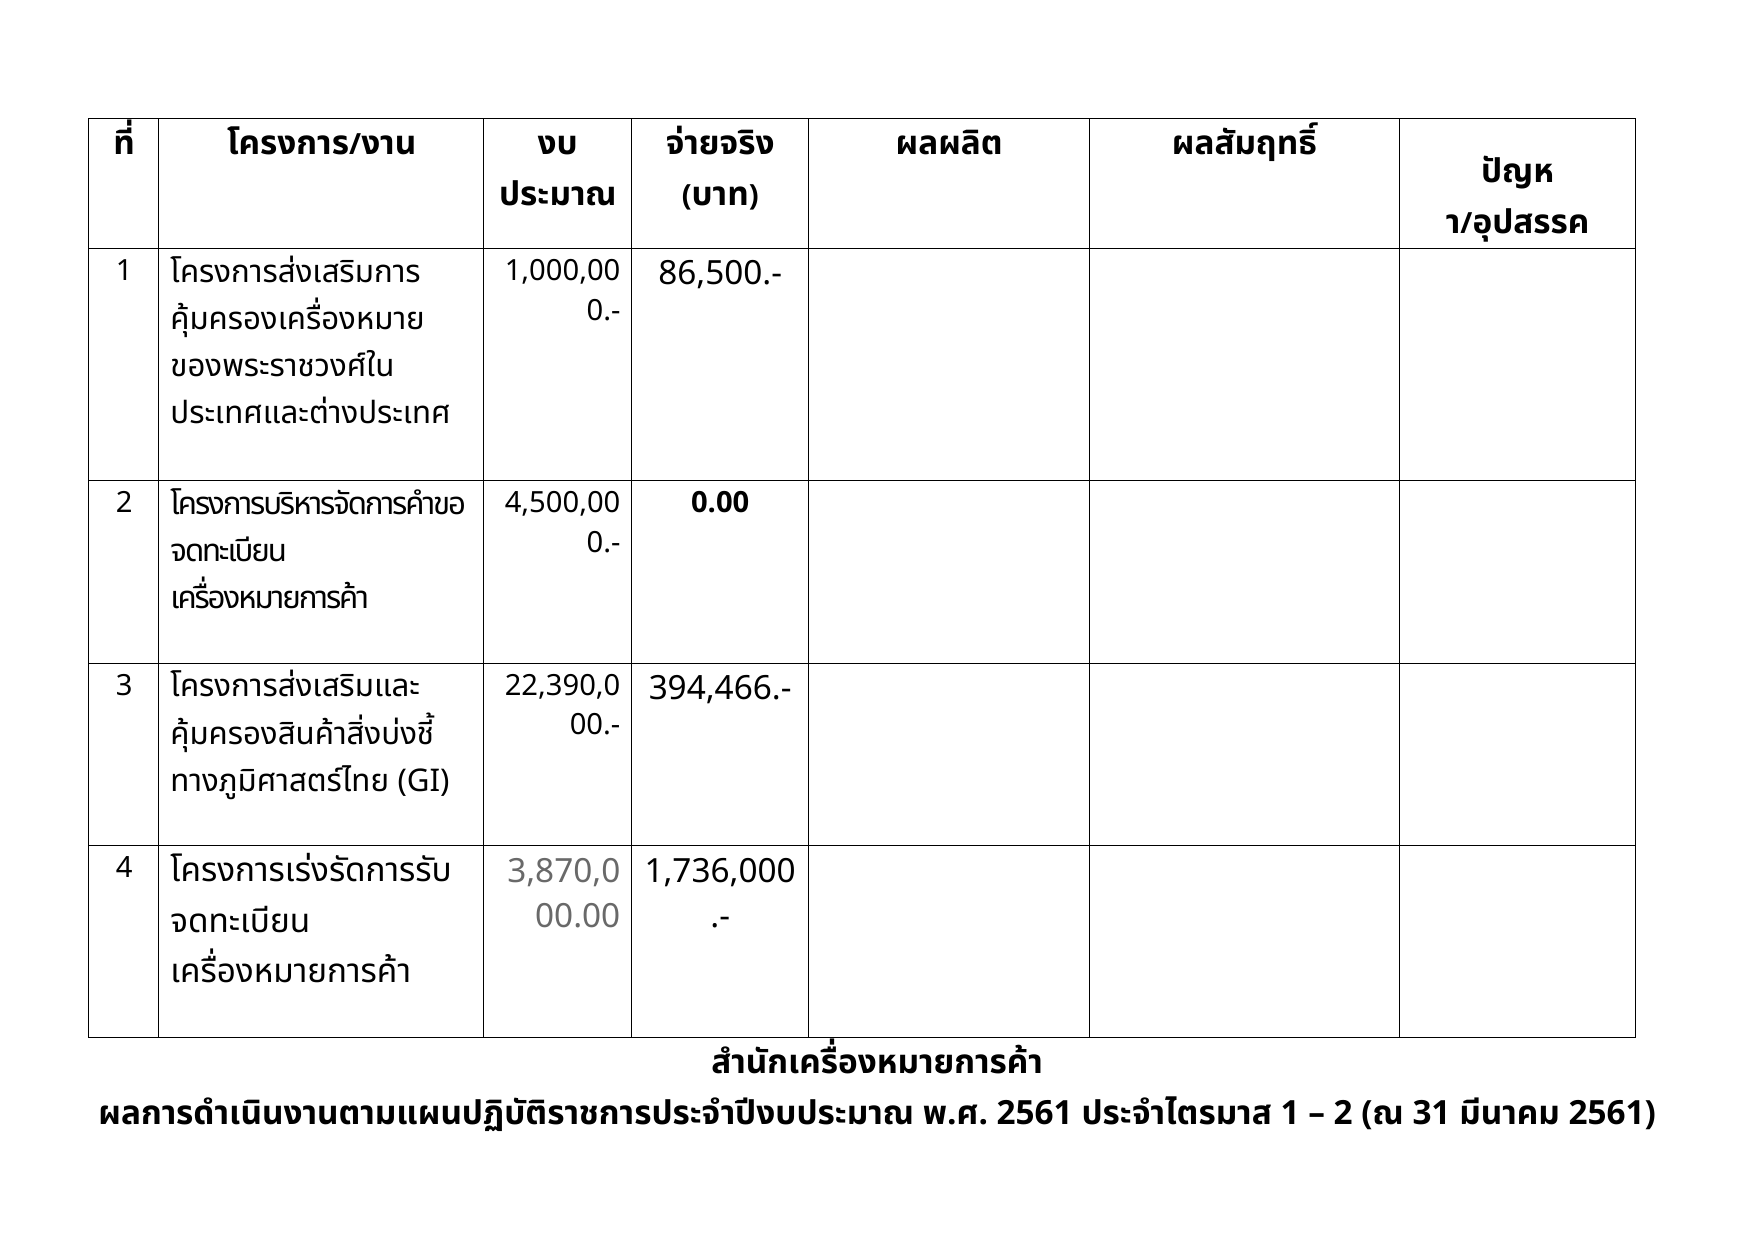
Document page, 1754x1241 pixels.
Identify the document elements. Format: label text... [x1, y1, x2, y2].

table_header ที่ [89, 119, 158, 248]
table_cell 1,736,000.- [632, 846, 808, 1037]
table_header โครงการ/งาน [159, 119, 483, 248]
table_cell 3 [89, 664, 158, 845]
table_header ปัญหา/อุปสรรค [1400, 119, 1635, 248]
table_cell โครงการเร่งรัดการรับจดทะเบียนเครื่องหมายการค้า [159, 846, 483, 1037]
text สำนักเครื่องหมายการค้า [89, 1038, 1665, 1089]
table_cell [1400, 846, 1635, 1037]
table_cell [809, 481, 1089, 663]
table_cell [1400, 249, 1635, 480]
table_cell [809, 846, 1089, 1037]
table_cell 1,000,000.- [484, 249, 631, 480]
table_cell 2 [89, 481, 158, 663]
table_cell [1400, 481, 1635, 663]
table_cell [1090, 664, 1399, 845]
table_cell โครงการส่งเสริมและคุ้มครองสินค้าสิ่งบ่งชี้ทางภูมิศาสตร์ไทย (GI) [159, 664, 483, 845]
table_cell 3,870,000.00 [484, 846, 631, 1037]
table_cell 0.00 [632, 481, 808, 663]
table_cell [1090, 846, 1399, 1037]
table_cell [809, 249, 1089, 480]
table_cell โครงการบริหารจัดการคำขอจดทะเบียนเครื่องหมายการค้า [159, 481, 483, 663]
table_cell 1 [89, 249, 158, 480]
table_cell 86,500.- [632, 249, 808, 480]
table_cell [1400, 664, 1635, 845]
table_header ผลผลิต [809, 119, 1089, 248]
table_cell 22,390,000.- [484, 664, 631, 845]
table_header ผลสัมฤทธิ์ [1090, 119, 1399, 248]
table_cell 394,466.- [632, 664, 808, 845]
table_cell โครงการส่งเสริมการคุ้มครองเครื่องหมายของพระราชวงศ์ในประเทศและต่างประเทศ [159, 249, 483, 480]
table_cell [809, 664, 1089, 845]
table_header งบประมาณ [484, 119, 631, 248]
table_cell [1090, 481, 1399, 663]
text ผลการดำเนินงานตามแผนปฏิบัติราชการประจำปีงบประมาณ พ.ศ. 2561 ประจำไตรมาส 1 – 2 (ณ 31 มีนาคม 2561) [89, 1089, 1665, 1139]
table_cell 4 [89, 846, 158, 1037]
table_cell 4,500,000.- [484, 481, 631, 663]
table_header จ่ายจริง (บาท) [632, 119, 808, 248]
table_cell [1090, 249, 1399, 480]
